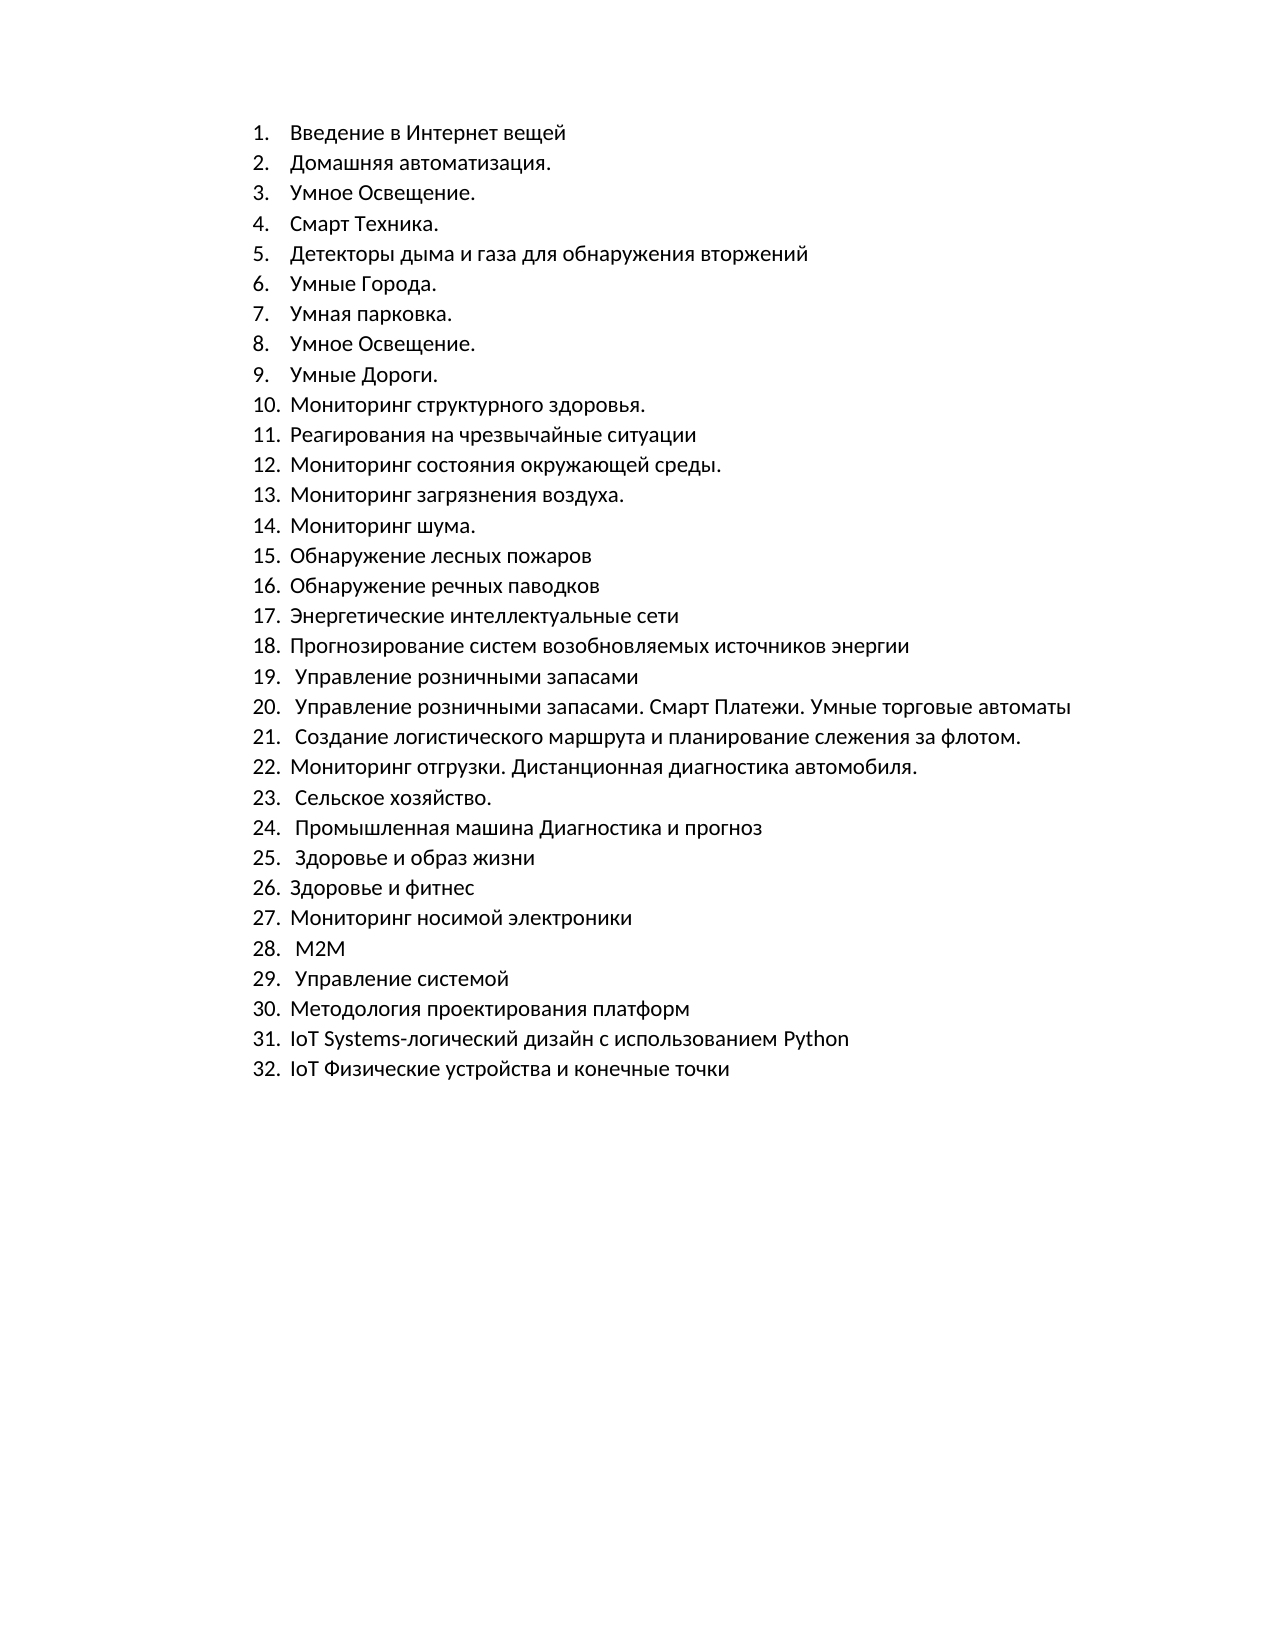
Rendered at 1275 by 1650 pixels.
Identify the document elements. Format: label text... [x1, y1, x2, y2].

list Умное Освещение. [252, 178, 1186, 207]
list Здоровье и образ жизни [252, 843, 1186, 871]
list Умная парковка. [252, 299, 1186, 327]
list Умные Дороги. [252, 360, 1186, 388]
list Энергетические интеллектуальные сети [252, 601, 1186, 629]
list Умные Города. [252, 269, 1186, 297]
list Мониторинг носимой электроники [252, 903, 1186, 932]
list Мониторинг структурного здоровья. [252, 390, 1186, 418]
list Мониторинг отгрузки. Дистанционная диагностика автомобиля. [252, 752, 1186, 781]
list IoT Физические устройства и конечные точки [252, 1054, 1186, 1083]
list Введение в Интернет вещей [252, 118, 1186, 146]
list Управление системой [252, 964, 1186, 992]
list Управление розничными запасами. Смарт Платежи. Умные торговые автоматы [252, 692, 1186, 720]
list Домашняя автоматизация. [252, 148, 1186, 176]
list М2М [252, 934, 1186, 962]
list Методология проектирования платформ [252, 994, 1186, 1022]
list Создание логистического маршрута и планирование слежения за флотом. [252, 722, 1186, 750]
list Обнаружение лесных пожаров [252, 541, 1186, 569]
list Реагирования на чрезвычайные ситуации [252, 420, 1186, 448]
list Управление розничными запасами [252, 662, 1186, 690]
list Сельское хозяйство. [252, 783, 1186, 811]
list Обнаружение речных паводков [252, 571, 1186, 599]
list Прогнозирование систем возобновляемых источников энергии [252, 632, 1186, 660]
list Мониторинг шума. [252, 511, 1186, 539]
list Промышленная машина Диагностика и прогноз [252, 813, 1186, 841]
list Детекторы дыма и газа для обнаружения вторжений [252, 239, 1186, 267]
list Мониторинг загрязнения воздуха. [252, 481, 1186, 509]
list Здоровье и фитнес [252, 873, 1186, 901]
list IoT Systems-логический дизайн с использованием Python [252, 1024, 1186, 1052]
list Мониторинг состояния окружающей среды. [252, 450, 1186, 478]
list Смарт Техника. [252, 209, 1186, 237]
list Умное Освещение. [252, 329, 1186, 358]
